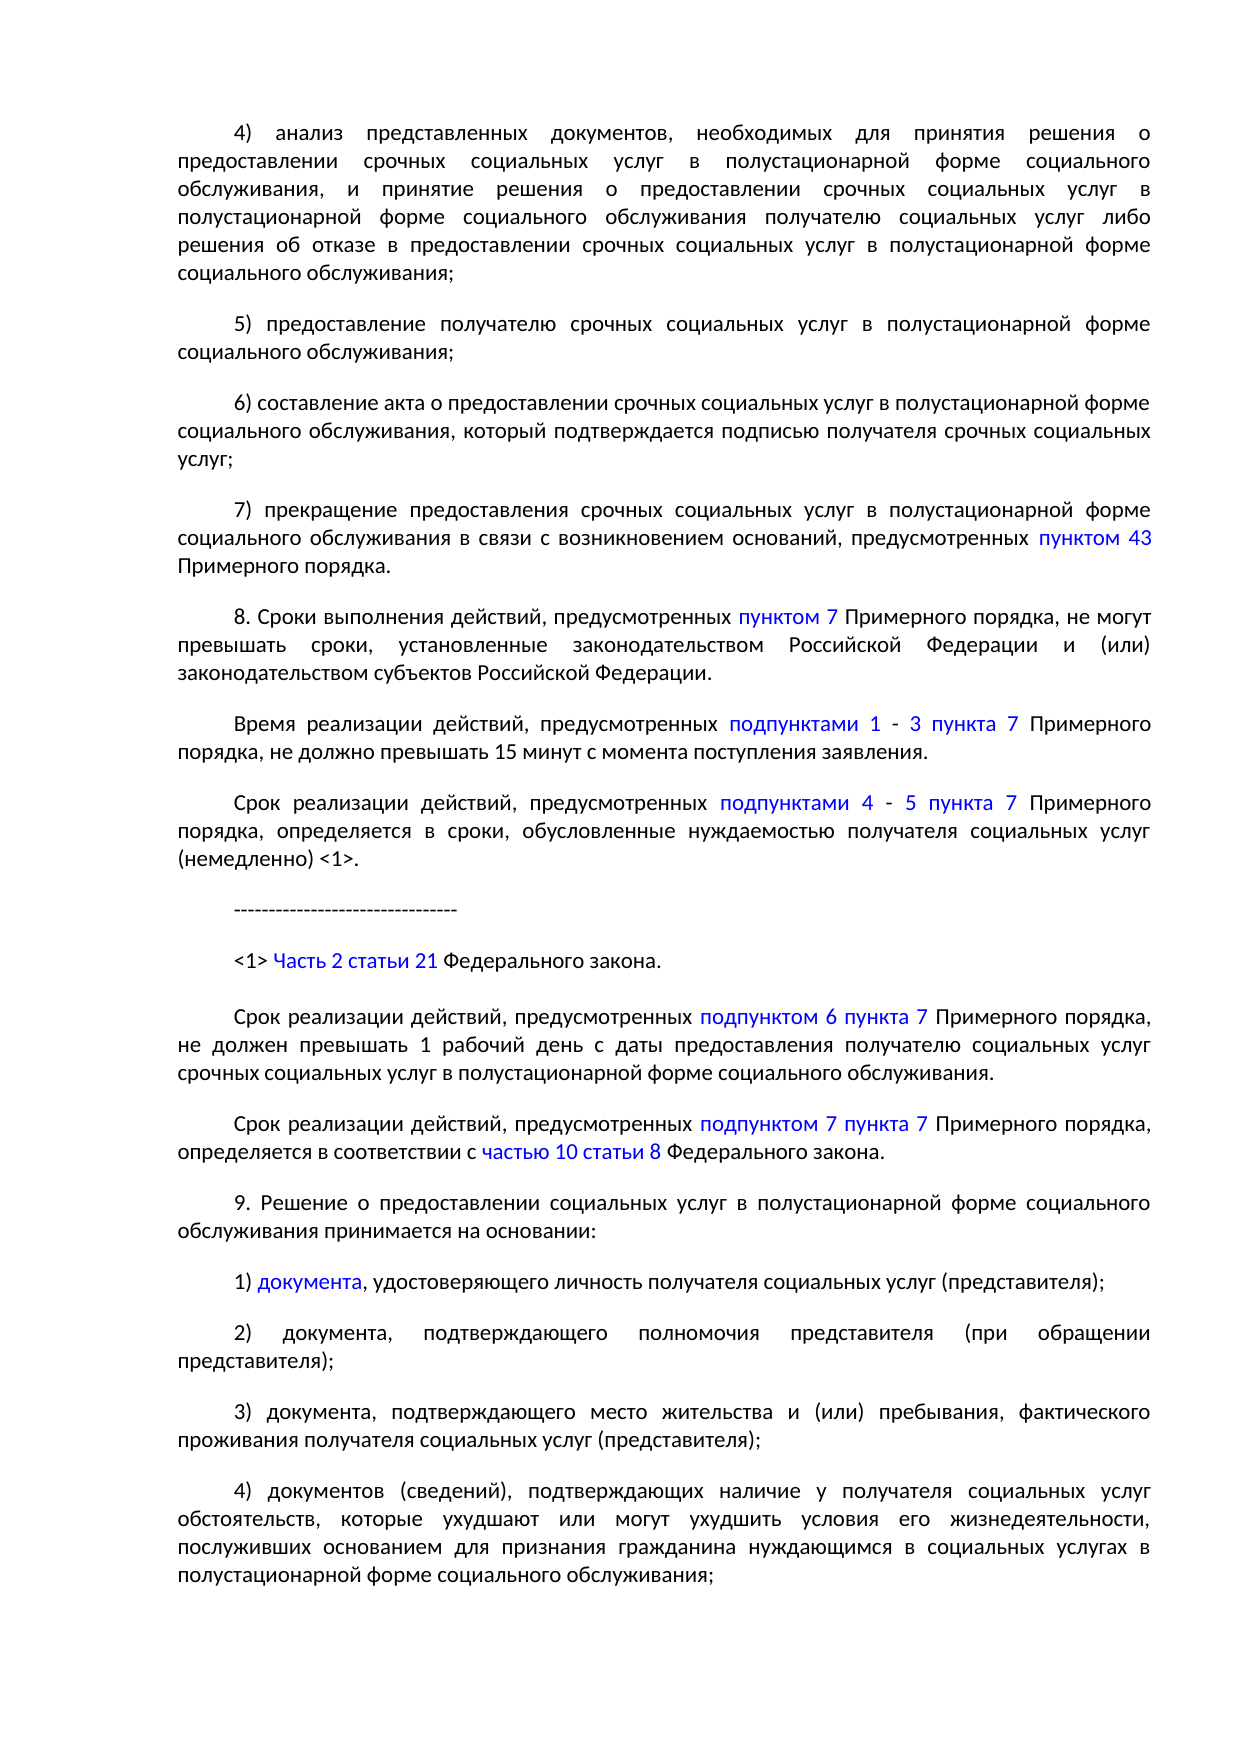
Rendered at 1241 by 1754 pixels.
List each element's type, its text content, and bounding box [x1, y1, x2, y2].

text Срок реализации действий, предусмотренных подпунктом 7 пункта 7 Примерного порядка, определяется в соответствии с частью 10 статьи 8 Федерального закона. [177, 1109, 1152, 1165]
text Срок реализации действий, предусмотренных подпунктами 4 - 5 пункта 7 Примерного порядка, определяется в сроки, обусловленные нуждаемостью получателя социальных услуг (немедленно) <1>. [177, 788, 1152, 872]
text Время реализации действий, предусмотренных подпунктами 1 - 3 пункта 7 Примерного порядка, не должно превышать 15 минут с момента поступления заявления. [177, 709, 1152, 765]
text 4) анализ представленных документов, необходимых для принятия решения о предоставлении срочных социальных услуг в полустационарной форме социального обслуживания, и принятие решения о предоставлении срочных социальных услуг в полустационарной форме социального обслуживания получателю социальных услуг либо решения об отказе в предоставлении срочных социальных услуг в полустационарной форме социального обслуживания; [177, 118, 1152, 286]
text 6) составление акта о предоставлении срочных социальных услуг в полустационарной форме социального обслуживания, который подтверждается подписью получателя срочных социальных услуг; [177, 388, 1152, 472]
text 1) документа, удостоверяющего личность получателя социальных услуг (представителя); [177, 1267, 1152, 1295]
text 8. Сроки выполнения действий, предусмотренных пунктом 7 Примерного порядка, не могут превышать сроки, установленные законодательством Российской Федерации и (или) законодательством субъектов Российской Федерации. [177, 602, 1152, 686]
text Срок реализации действий, предусмотренных подпунктом 6 пункта 7 Примерного порядка, не должен превышать 1 рабочий день с даты предоставления получателю социальных услуг срочных социальных услуг в полустационарной форме социального обслуживания. [177, 1002, 1152, 1086]
text 9. Решение о предоставлении социальных услуг в полустационарной форме социального обслуживания принимается на основании: [177, 1188, 1152, 1244]
text 7) прекращение предоставления срочных социальных услуг в полустационарной форме социального обслуживания в связи с возникновением оснований, предусмотренных пунктом 43 Примерного порядка. [177, 495, 1152, 579]
text -------------------------------- [177, 895, 1152, 923]
text <1> Часть 2 статьи 21 Федерального закона. [177, 946, 1152, 974]
text 5) предоставление получателю срочных социальных услуг в полустационарной форме социального обслуживания; [177, 309, 1152, 365]
text 3) документа, подтверждающего место жительства и (или) пребывания, фактического проживания получателя социальных услуг (представителя); [177, 1397, 1152, 1453]
text 4) документов (сведений), подтверждающих наличие у получателя социальных услуг обстоятельств, которые ухудшают или могут ухудшить условия его жизнедеятельности, послуживших основанием для признания гражданина нуждающимся в социальных услугах в полустационарной форме социального обслуживания; [177, 1476, 1152, 1588]
text 2) документа, подтверждающего полномочия представителя (при обращении представителя); [177, 1318, 1152, 1374]
